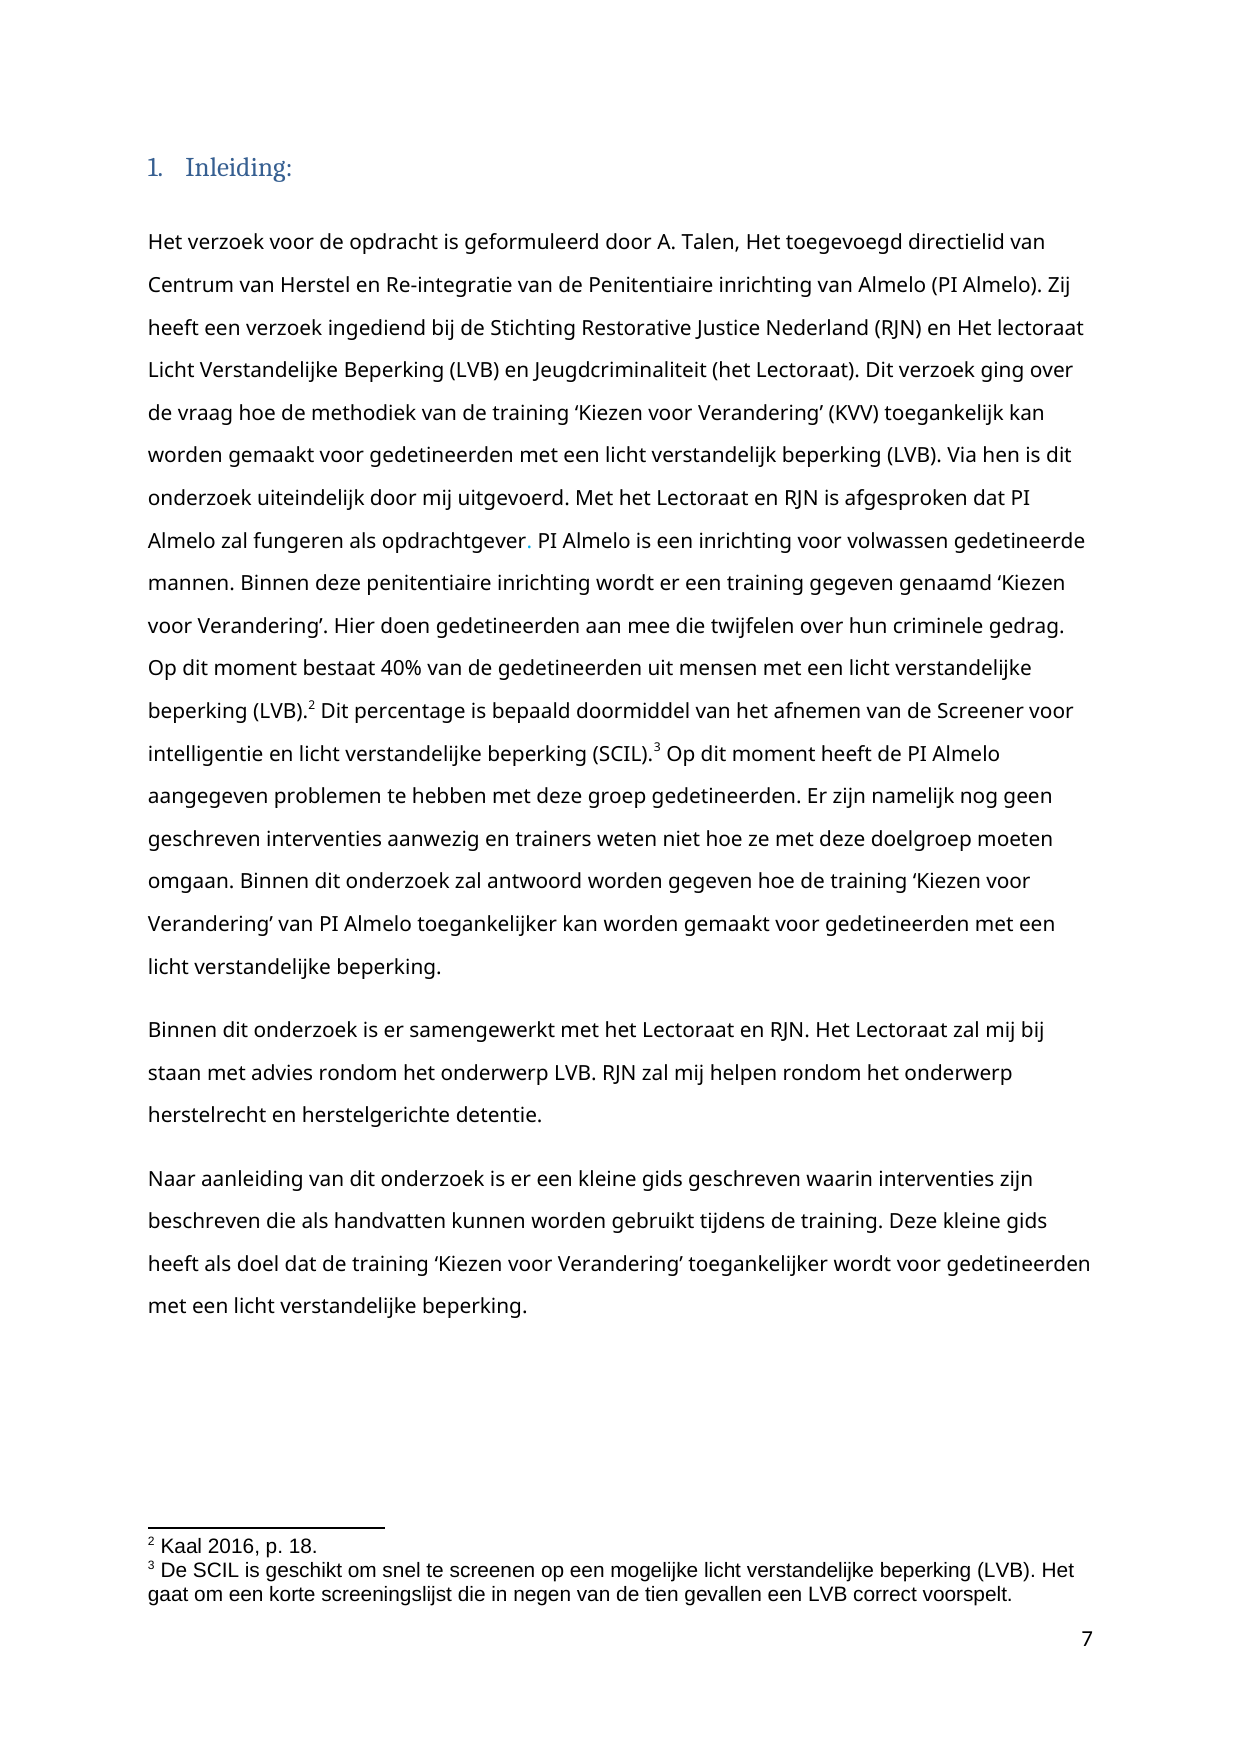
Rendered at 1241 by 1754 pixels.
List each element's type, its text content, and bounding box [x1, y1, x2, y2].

subtitle Inleiding: [148, 152, 1092, 183]
text Naar aanleiding van dit onderzoek is er een kleine gids geschreven waarin interventies zijn beschreven die als handvatten kunnen worden gebruikt tijdens de training. Deze kleine gids heeft als doel dat de training ‘Kiezen voor Verandering’ toegankelijker wordt voor gedetineerden met een licht verstandelijke beperking. [148, 1164, 1092, 1320]
text Het verzoek voor de opdracht is geformuleerd door A. Talen, Het toegevoegd directielid van Centrum van Herstel en Re-integratie van de Penitentiaire inrichting van Almelo (PI Almelo). Zij heeft een verzoek ingediend bij de Stichting Restorative Justice Nederland (RJN) en Het lectoraat Licht Verstandelijke Beperking (LVB) en Jeugdcriminaliteit (het Lectoraat). Dit verzoek ging over de vraag hoe de methodiek van de training ‘Kiezen voor Verandering’ (KVV) toegankelijk kan worden gemaakt voor gedetineerden met een licht verstandelijk beperking (LVB). Via hen is dit onderzoek uiteindelijk door mij uitgevoerd. Met het Lectoraat en RJN is afgesproken dat PI Almelo zal fungeren als opdrachtgever. PI Almelo is een inrichting voor volwassen gedetineerde mannen. Binnen deze penitentiaire inrichting wordt er een training gegeven genaamd ‘Kiezen voor Verandering’. Hier doen gedetineerden aan mee die twijfelen over hun criminele gedrag. Op dit moment bestaat 40% van de gedetineerden uit mensen met een licht verstandelijke beperking (LVB). Dit percentage is bepaald doormiddel van het afnemen van de Screener voor intelligentie en licht verstandelijke beperking (SCIL). Op dit moment heeft de PI Almelo aangegeven problemen te hebben met deze groep gedetineerden. Er zijn namelijk nog geen geschreven interventies aanwezig en trainers weten niet hoe ze met deze doelgroep moeten omgaan. Binnen dit onderzoek zal antwoord worden gegeven hoe de training ‘Kiezen voor Verandering’ van PI Almelo toegankelijker kan worden gemaakt voor gedetineerden met een licht verstandelijke beperking. [148, 227, 1092, 980]
text Binnen dit onderzoek is er samengewerkt met het Lectoraat en RJN. Het Lectoraat zal mij bij staan met advies rondom het onderwerp LVB. RJN zal mij helpen rondom het onderwerp herstelrecht en herstelgerichte detentie. [148, 1015, 1092, 1129]
